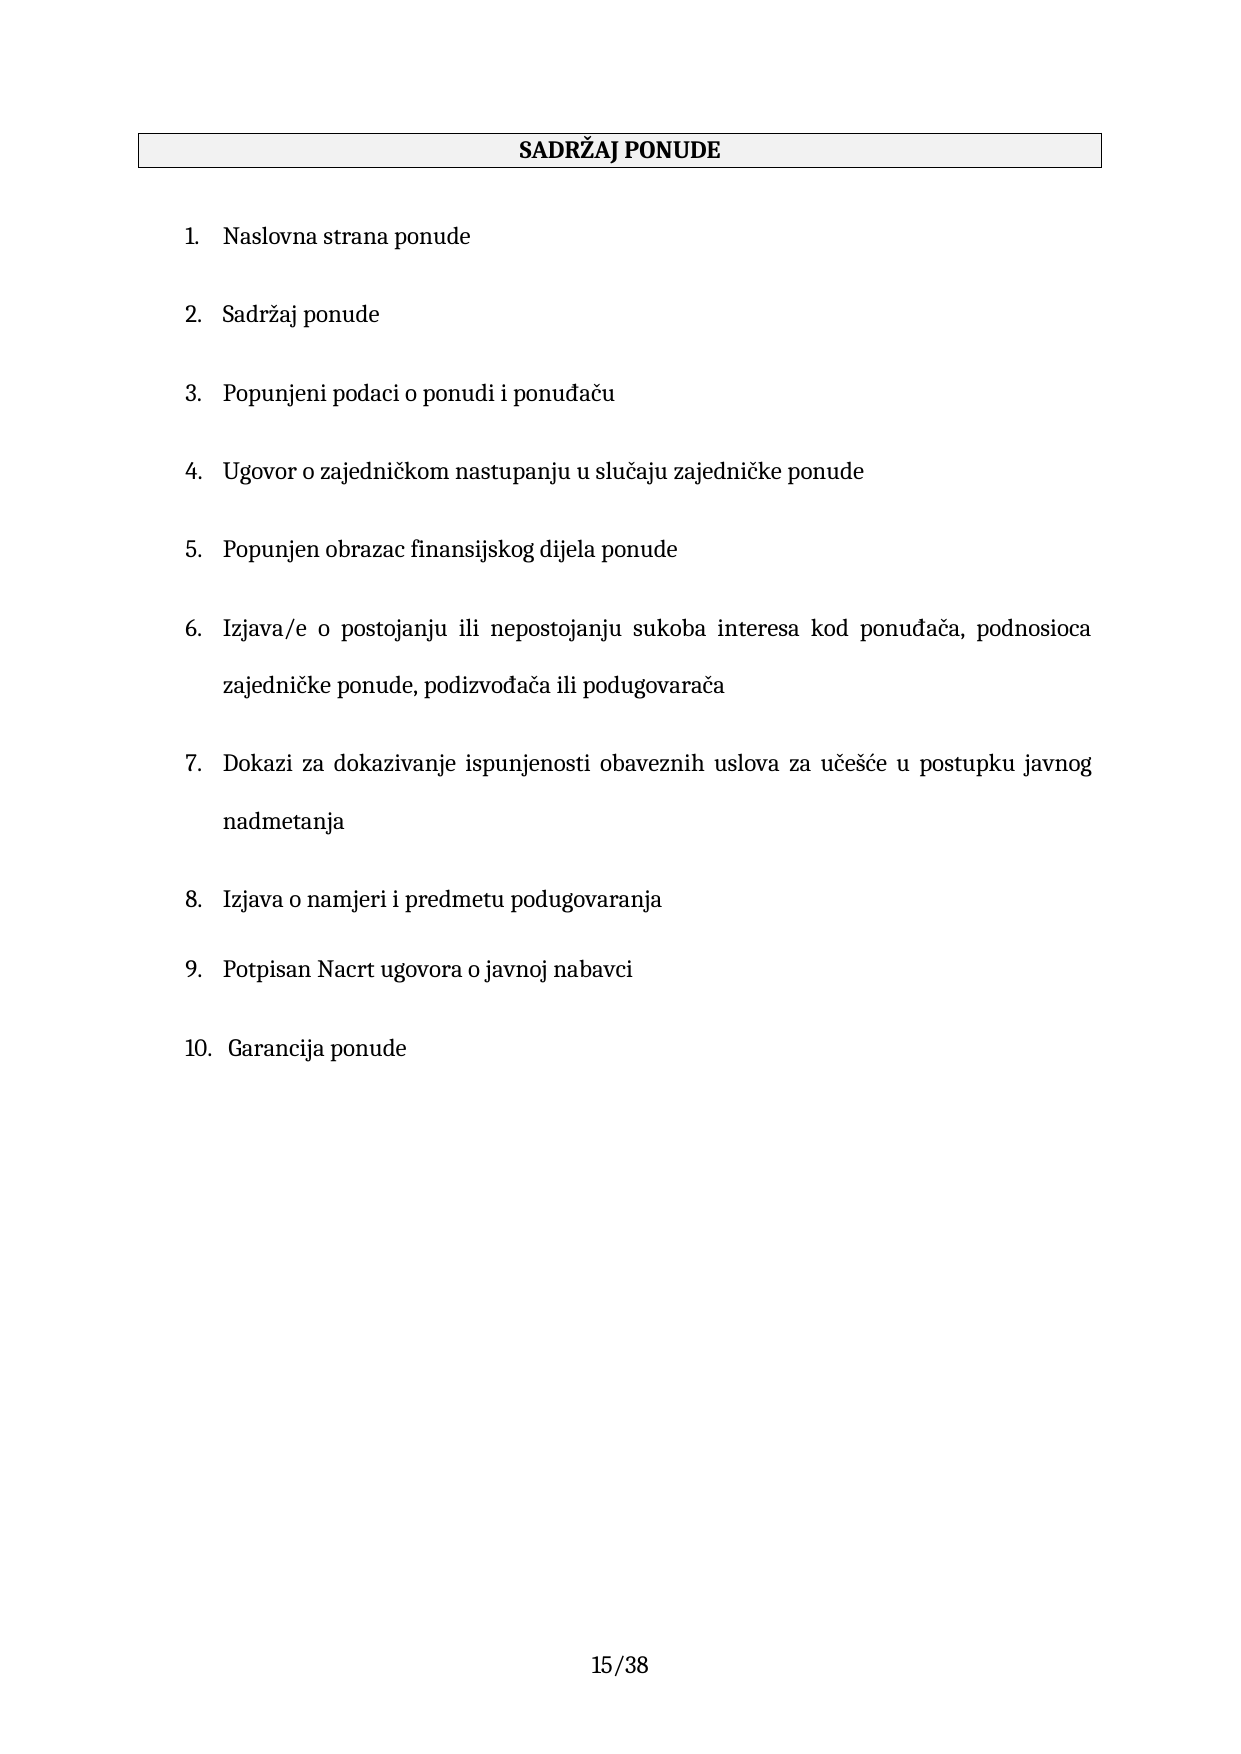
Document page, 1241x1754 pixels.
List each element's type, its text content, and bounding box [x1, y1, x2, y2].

list Izjava/e o postojanju ili nepostojanju sukoba interesa kod ponuđača, podnosioca zajedničke ponude, podizvođača ili podugovarača [185, 613, 1093, 700]
list Sadržaj ponude [185, 300, 1093, 329]
subtitle SADRŽAJ PONUDE [139, 134, 1101, 167]
list Naslovna strana ponude [185, 222, 1093, 251]
list Popunjeni podaci o ponudi i ponuđaču [185, 378, 1093, 407]
list Potpisan Nacrt ugovora o javnoj nabavci [185, 955, 1093, 984]
list Garancija ponude [185, 1033, 1093, 1062]
list Ugovor o zajedničkom nastupanju u slučaju zajedničke ponude [185, 457, 1093, 486]
list Izjava o namjeri i predmetu podugovaranja [185, 885, 1093, 914]
list Popunjen obrazac finansijskog dijela ponude [185, 535, 1093, 564]
list Dokazi za dokazivanje ispunjenosti obaveznih uslova za učešće u postupku javnog nadmetanja [185, 749, 1093, 836]
